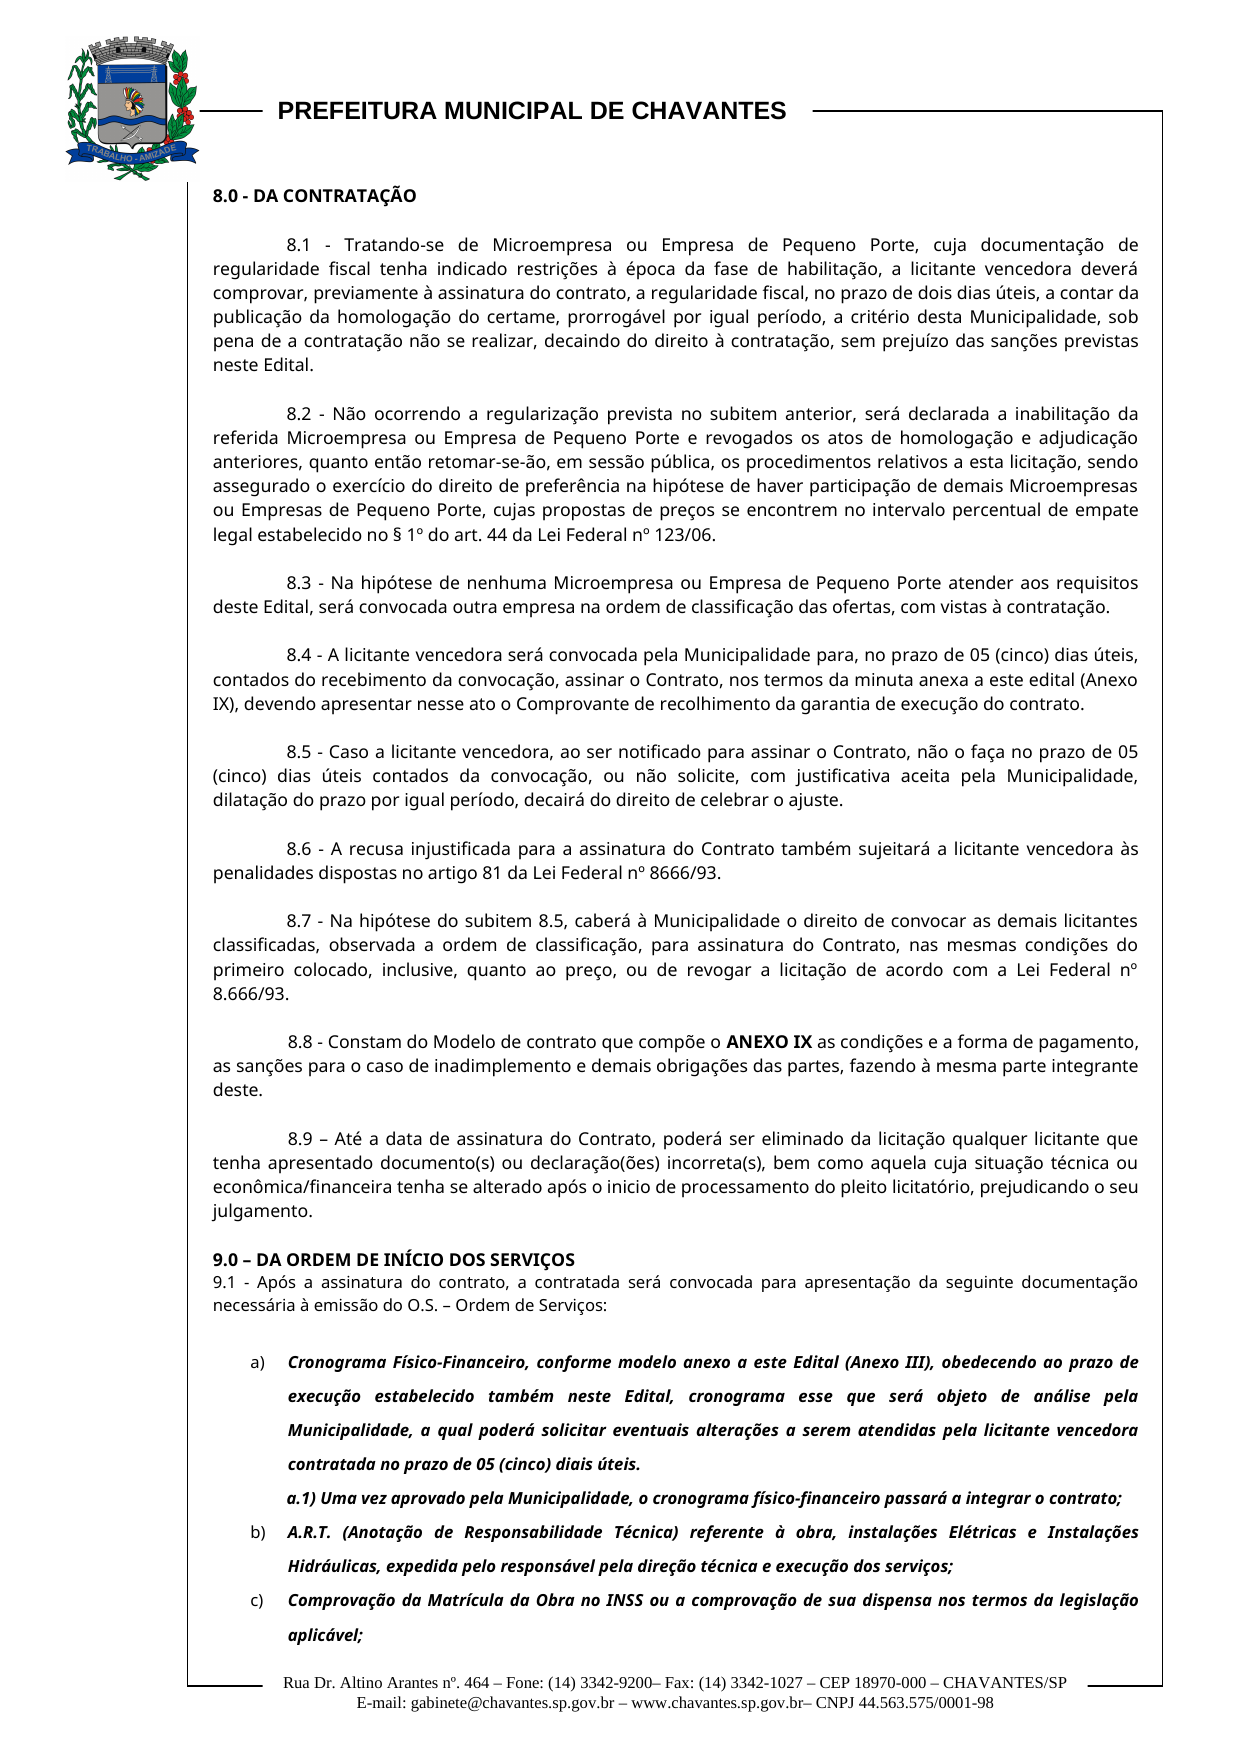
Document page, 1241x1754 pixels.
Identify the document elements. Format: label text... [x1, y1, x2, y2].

text 8.1 - Tratando-se de Microempresa ou Empresa de Pequeno Porte, cuja documentação de regularidade fiscal tenha indicado restrições à época da fase de habilitação, a licitante vencedora deverá comprovar, previamente à assinatura do contrato, a regularidade fiscal, no prazo de dois dias úteis, a contar da publicação da homologação do certame, prorrogável por igual período, a critério desta Municipalidade, sob pena de a contratação não se realizar, decaindo do direito à contratação, sem prejuízo das sanções previstas neste Edital. [213, 232, 1140, 377]
picture [65, 36, 200, 182]
text 8.6 - A recusa injustificada para a assinatura do Contrato também sujeitará a licitante vencedora às penalidades dispostas no artigo 81 da Lei Federal nº 8666/93. [213, 836, 1140, 884]
list Cronograma Físico-Financeiro, conforme modelo anexo a este Edital (Anexo III), obedecendo ao prazo de execução estabelecido também neste Edital, cronograma esse que será objeto de análise pela Municipalidade, a qual poderá solicitar eventuais alterações a serem atendidas pela licitante vencedora contratada no prazo de 05 (cinco) diais úteis. [250, 1351, 1140, 1476]
list Comprovação da Matrícula da Obra no INSS ou a comprovação de sua dispensa nos termos da legislação aplicável; [250, 1589, 1140, 1646]
text 8.5 - Caso a licitante vencedora, ao ser notificado para assinar o Contrato, não o faça no prazo de 05 (cinco) dias úteis contados da convocação, ou não solicite, com justificativa aceita pela Municipalidade, dilatação do prazo por igual período, decairá do direito de celebrar o ajuste. [213, 739, 1140, 812]
text 9.1 - Após a assinatura do contrato, a contratada será convocada para apresentação da seguinte documentação necessária à emissão do O.S. – Ordem de Serviços: [213, 1271, 1140, 1317]
text a.1) Uma vez aprovado pela Municipalidade, o cronograma físico-financeiro passará a integrar o contrato; [213, 1487, 1140, 1509]
text 9.0 – DA ORDEM DE INÍCIO DOS SERVIÇOS [213, 1247, 1140, 1271]
text 8.0 - DA CONTRATAÇÃO [213, 184, 1140, 208]
text 8.3 - Na hipótese de nenhuma Microempresa ou Empresa de Pequeno Porte atender aos requisitos deste Edital, será convocada outra empresa na ordem de classificação das ofertas, com vistas à contratação. [213, 570, 1140, 619]
text 8.9 – Até a data de assinatura do Contrato, poderá ser eliminado da licitação qualquer licitante que tenha apresentado documento(s) ou declaração(ões) incorreta(s), bem como aquela cuja situação técnica ou econômica/financeira tenha se alterado após o inicio de processamento do pleito licitatório, prejudicando o seu julgamento. [213, 1126, 1140, 1223]
text 8.4 - A licitante vencedora será convocada pela Municipalidade para, no prazo de 05 (cinco) dias úteis, contados do recebimento da convocação, assinar o Contrato, nos termos da minuta anexa a este edital (Anexo IX), devendo apresentar nesse ato o Comprovante de recolhimento da garantia de execução do contrato. [213, 643, 1140, 715]
list A.R.T. (Anotação de Responsabilidade Técnica) referente à obra, instalações Elétricas e Instalações Hidráulicas, expedida pelo responsável pela direção técnica e execução dos serviços; [250, 1521, 1140, 1578]
text 8.8 - Constam do Modelo de contrato que compõe o ANEXO IX as condições e a forma de pagamento, as sanções para o caso de inadimplemento e demais obrigações das partes, fazendo à mesma parte integrante deste. [213, 1029, 1140, 1102]
text 8.7 - Na hipótese do subitem 8.5, caberá à Municipalidade o direito de convocar as demais licitantes classificadas, observada a ordem de classificação, para assinatura do Contrato, nas mesmas condições do primeiro colocado, inclusive, quanto ao preço, ou de revogar a licitação de acordo com a Lei Federal nº 8.666/93. [213, 909, 1140, 1005]
text 8.2 - Não ocorrendo a regularização prevista no subitem anterior, será declarada a inabilitação da referida Microempresa ou Empresa de Pequeno Porte e revogados os atos de homologação e adjudicação anteriores, quanto então retomar-se-ão, em sessão pública, os procedimentos relativos a esta licitação, sendo assegurado o exercício do direito de preferência na hipótese de haver participação de demais Microempresas ou Empresas de Pequeno Porte, cujas propostas de preços se encontrem no intervalo percentual de empate legal estabelecido no § 1º do art. 44 da Lei Federal nº 123/06. [213, 401, 1140, 546]
